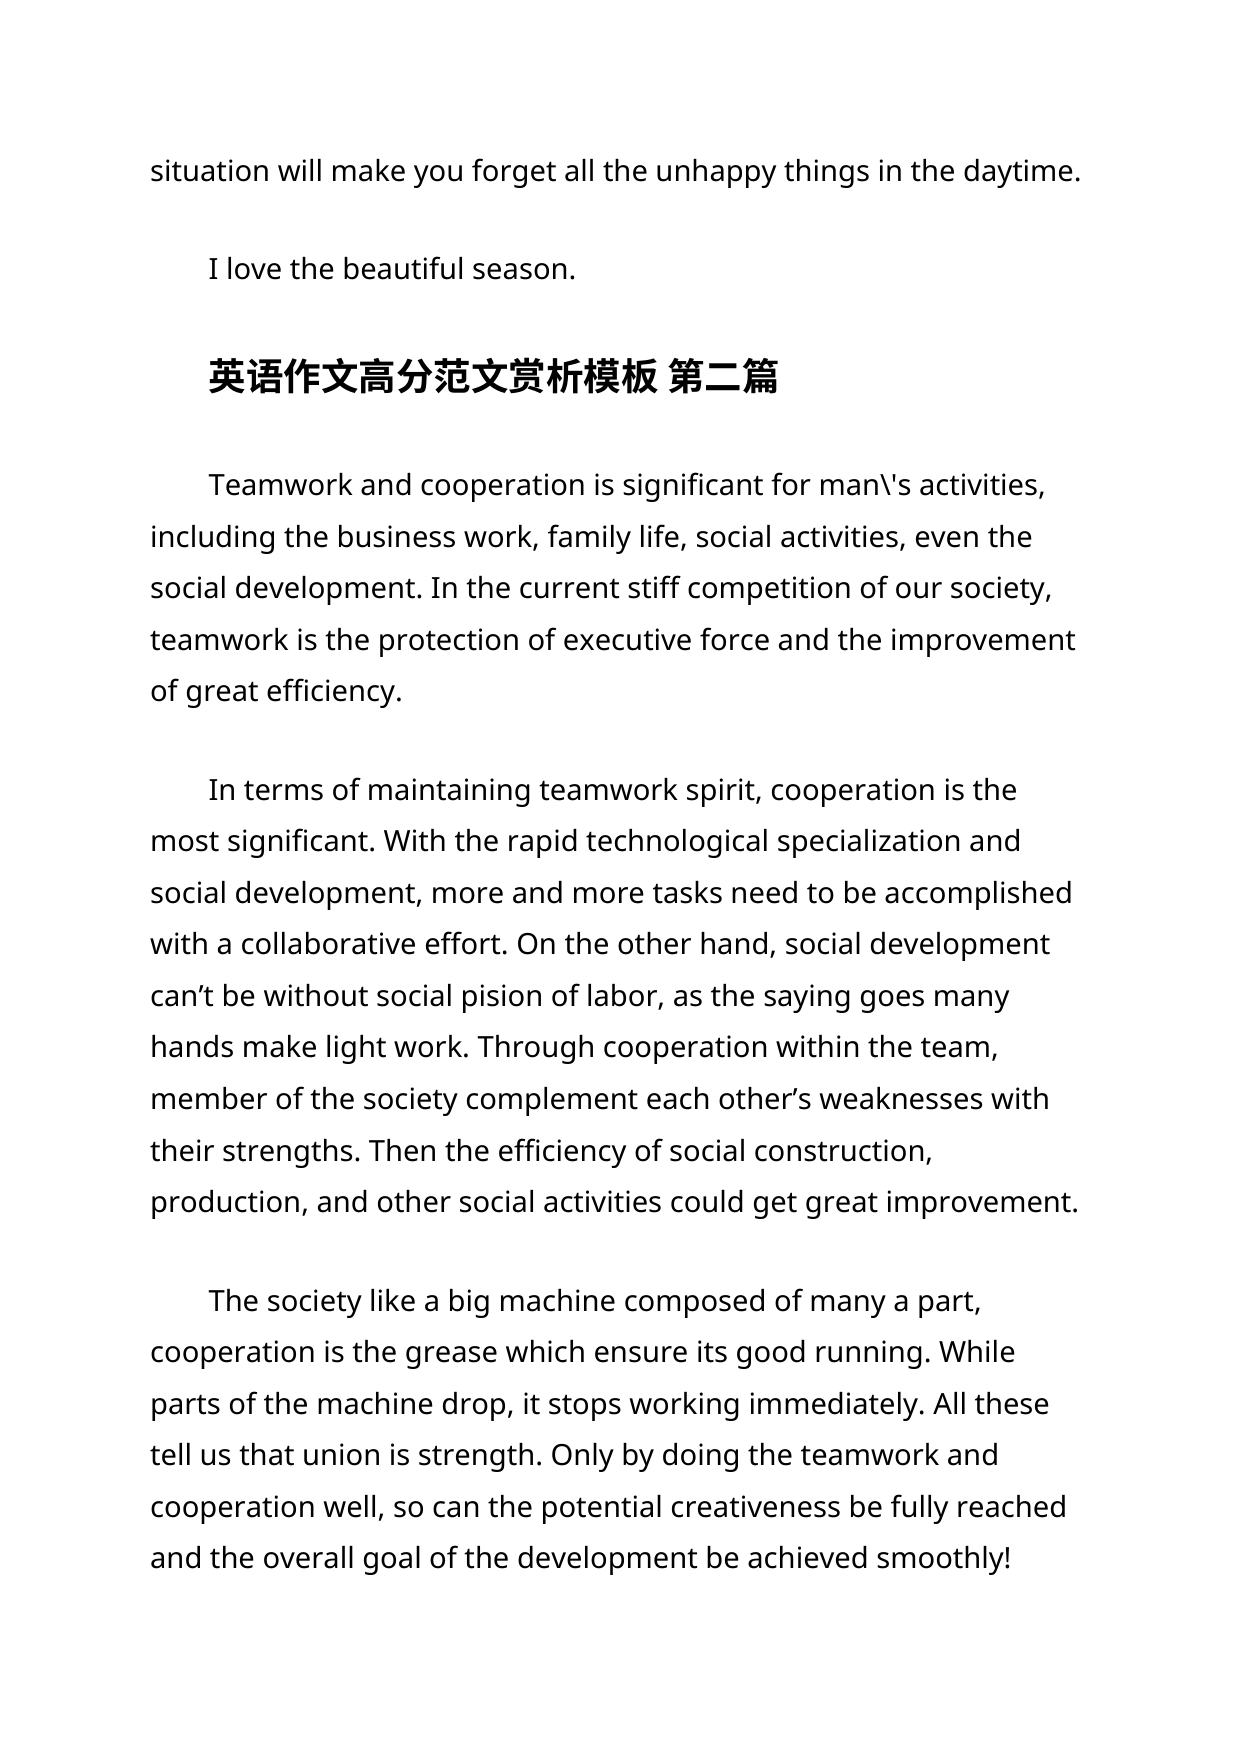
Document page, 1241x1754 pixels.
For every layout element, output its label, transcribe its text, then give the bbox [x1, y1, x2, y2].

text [150, 150, 1090, 190]
text The society like a big machine composed of many a part, cooperation is the grease which ensure its good running. While parts of the machine drop, it stops working immediately. All these tell us that union is strength. Only by doing the teamwork and cooperation well, so can the potential creativeness be fully reached and the overall goal of the development be achieved smoothly! [150, 1280, 1090, 1577]
text I love the beautiful season. [150, 248, 1090, 288]
text 英语作文高分范文赏析模板 第二篇 [150, 347, 1090, 401]
text In terms of maintaining teamwork spirit, cooperation is the most significant. With the rapid technological specialization and social development, more and more tasks need to be accomplished with a collaborative effort. On the other hand, social development can’t be without social pision of labor, as the saying goes many hands make light work. Through cooperation within the team, member of the society complement each other’s weaknesses with their strengths. Then the efficiency of social construction, production, and other social activities could get great improvement. [150, 769, 1090, 1221]
text Teamwork and cooperation is significant for man\'s activities, including the business work, family life, social activities, even the social development. In the current stiff competition of our society, teamwork is the protection of executive force and the improvement of great efficiency. [150, 464, 1090, 710]
